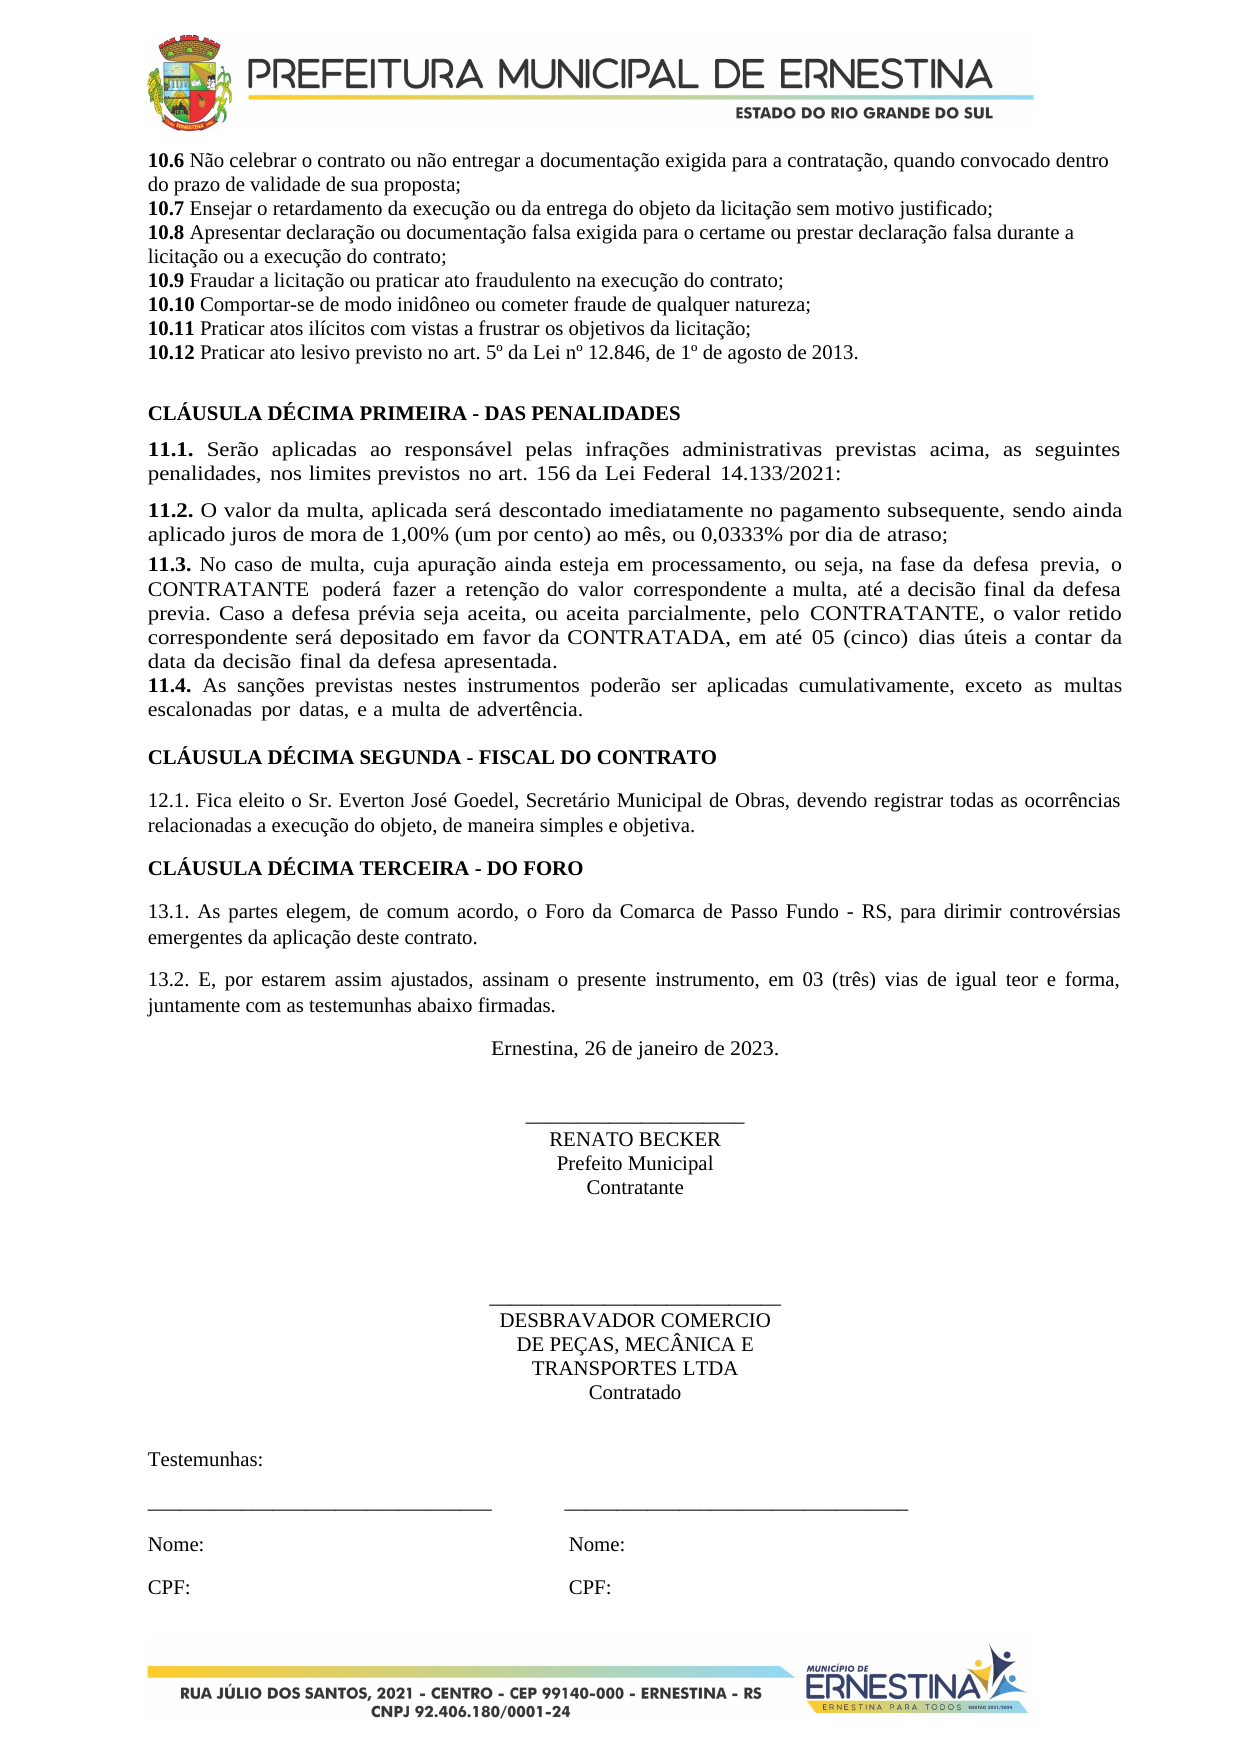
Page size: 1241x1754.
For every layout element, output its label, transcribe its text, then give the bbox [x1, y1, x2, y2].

list 10.10 Comportar-se de modo inidôneo ou cometer fraude de qualquer natureza; [148, 292, 1122, 316]
picture [147, 35, 1034, 131]
text 13.1. As partes elegem, de comum acordo, o Foro da Comarca de Passo Fundo - RS, para dirimir controvérsias emergentes da aplicação deste contrato. [148, 899, 1122, 949]
text 11.2. O valor da multa, aplicada será descontado imediatamente no pagamento subsequente, sendo ainda aplicado juros de mora de 1,00% (um por cento) ao mês, ou 0,0333% por dia de atraso; [148, 498, 1122, 546]
text CLÁUSULA DÉCIMA PRIMEIRA - DAS PENALIDADES [148, 401, 1122, 425]
text _____________________ [148, 1102, 1122, 1126]
list 10.12 Praticar ato lesivo previsto no art. 5º da Lei nº 12.846, de 1º de agosto de 2013. [148, 340, 1122, 364]
text Contratado [148, 1380, 1122, 1404]
text 11.4. As sanções previstas nestes instrumentos poderão ser aplicadas cumulativamente, exceto as multas escalonadas por datas, e a multa de advertência. [148, 673, 1122, 721]
text 13.2. E, por estarem assim ajustados, assinam o presente instrumento, em 03 (três) vias de igual teor e forma, juntamente com as testemunhas abaixo firmadas. [148, 967, 1122, 1017]
text Prefeito Municipal [148, 1151, 1122, 1174]
list Ernestina, 26 de janeiro de 2023. [148, 1036, 1122, 1060]
list 10.7 Ensejar o retardamento da execução ou da entrega do objeto da licitação sem motivo justificado; [148, 196, 1122, 220]
text Contratante [148, 1174, 1122, 1199]
text CLÁUSULA DÉCIMA TERCEIRA - DO FORO [148, 856, 1122, 880]
text _________________________________ _________________________________ [148, 1489, 1122, 1513]
text 11.1. Serão aplicadas ao responsável pelas infrações administrativas previstas acima, as seguintes penalidades, nos limites previstos no art. 156 da Lei Federal 14.133/2021: [148, 437, 1122, 485]
text CLÁUSULA DÉCIMA SEGUNDA - FISCAL DO CONTRATO [148, 745, 1122, 769]
text Testemunhas: [148, 1447, 1122, 1471]
text RENATO BECKER [148, 1126, 1122, 1151]
text TRANSPORTES LTDA [148, 1356, 1122, 1380]
list 10.8 Apresentar declaração ou documentação falsa exigida para o certame ou prestar declaração falsa durante a licitação ou a execução do contrato; [148, 220, 1122, 268]
text DESBRAVADOR COMERCIO [148, 1308, 1122, 1332]
list 10.9 Fraudar a licitação ou praticar ato fraudulento na execução do contrato; [148, 268, 1122, 292]
text Nome: Nome: [148, 1532, 1122, 1556]
text CPF: CPF: [148, 1574, 1122, 1599]
text ____________________________ [148, 1284, 1122, 1308]
list 10.11 Praticar atos ilícitos com vistas a frustrar os objetivos da licitação; [148, 316, 1122, 340]
picture [147, 1636, 1034, 1719]
text 12.1. Fica eleito o Sr. Everton José Goedel, Secretário Municipal de Obras, devendo registrar todas as ocorrências relacionadas a execução do objeto, de maneira simples e objetiva. [148, 787, 1122, 837]
text 11.3. No caso de multa, cuja apuração ainda esteja em processamento, ou seja, na fase da defesa previa, o CONTRATANTE poderá fazer a retenção do valor correspondente a multa, até a decisão final da defesa previa. Caso a defesa prévia seja aceita, ou aceita parcialmente, pelo CONTRATANTE, o valor retido correspondente será depositado em favor da CONTRATADA, em até 05 (cinco) dias úteis a contar da data da decisão final da defesa apresentada. [148, 552, 1122, 673]
text DE PEÇAS, MECÂNICA E [148, 1332, 1122, 1356]
list 10.6 Não celebrar o contrato ou não entregar a documentação exigida para a contratação, quando convocado dentro do prazo de validade de sua proposta; [148, 148, 1122, 196]
